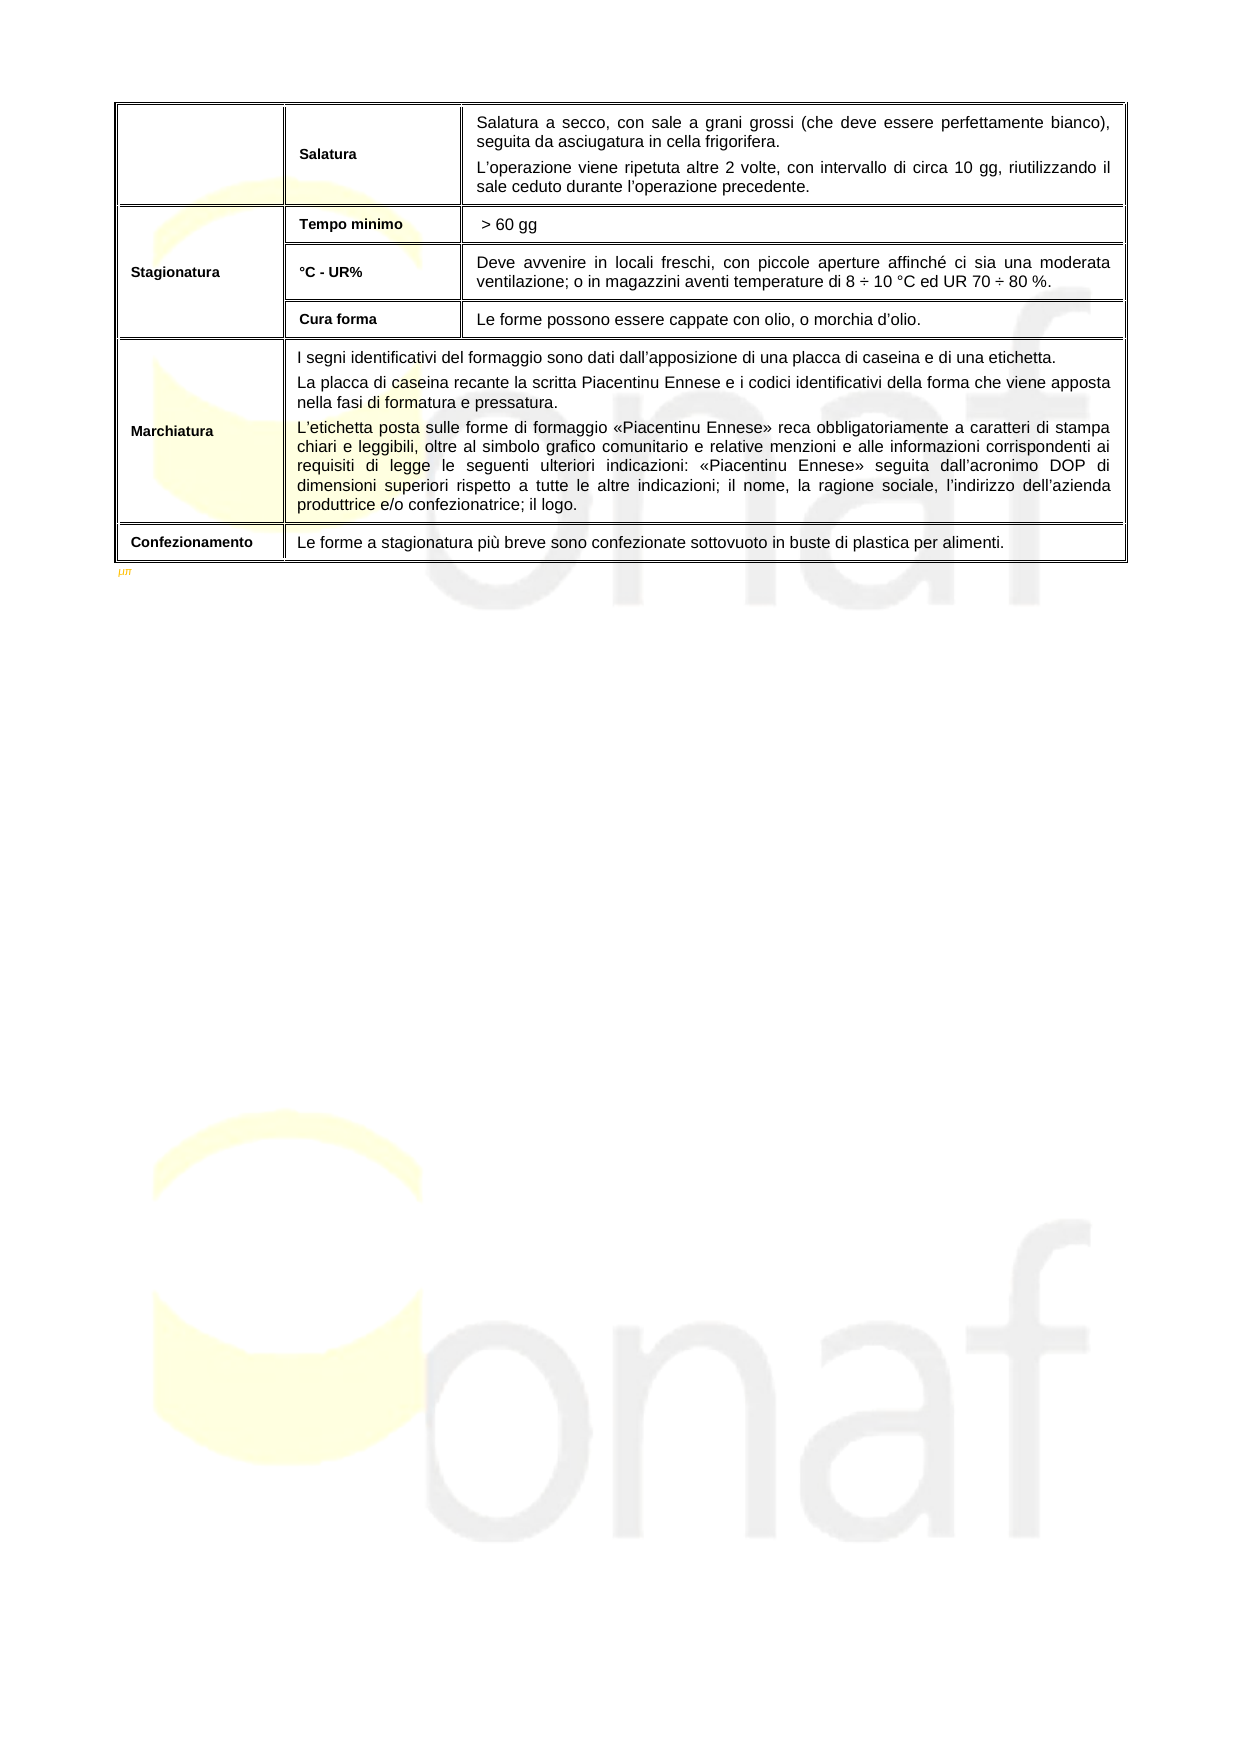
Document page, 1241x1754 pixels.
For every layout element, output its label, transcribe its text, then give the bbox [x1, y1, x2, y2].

table_cell Le forme possono essere cappate con olio, o morchia d’olio. [462, 299, 1126, 337]
table_cell Le forme a stagionatura più breve sono confezionate sottovuoto in buste di plastica per alimenti. [285, 521, 1125, 559]
table_cell Tempo minimo [286, 207, 460, 242]
table_cell Confezionamento [118, 521, 284, 559]
table_cell °C - UR% [286, 245, 460, 299]
table_cell I segni identificativi del formaggio sono dati dall’apposizione di una placca di caseina e di una etichetta. La placca di caseina recante la scritta Piacentinu Ennese e i codici identificativi della forma che viene apposta nella fasi di formatura e pressatura. L’etichetta posta sulle forme di formaggio «Piacentinu Ennese» reca obbligatoriamente a caratteri di stampa chiari e leggibili, oltre al simbolo grafico comunitario e relative menzioni e alle informazioni corrispondenti ai requisiti di legge le seguenti ulteriori indicazioni: «Piacentinu Ennese» seguita dall’acronimo DOP di dimensioni superiori rispetto a tutte le altre indicazioni; il nome, la ragione sociale, l’indirizzo dell’azienda produttrice e/o confezionatrice; il logo. [285, 337, 1126, 521]
text μπ [118, 563, 1122, 578]
table_cell > 60 gg [463, 204, 1125, 242]
table_cell Cura forma [286, 302, 460, 337]
table_cell Salatura a secco, con sale a grani grossi (che deve essere perfettamente bianco), seguita da asciugatura in cella frigorifera. L’operazione viene ripetuta altre 2 volte, con intervallo di circa 10 gg, riutilizzando il sale ceduto durante l’operazione precedente. [462, 102, 1126, 203]
table_cell Salatura [285, 105, 462, 203]
table_cell Deve avvenire in locali freschi, con piccole aperture affinché ci sia una moderata ventilazione; o in magazzini aventi temperature di 8 ÷ 10 °C ed UR 70 ÷ 80 %. [462, 242, 1126, 299]
table_cell Stagionatura [118, 204, 283, 337]
table_cell Marchiatura [116, 337, 284, 521]
